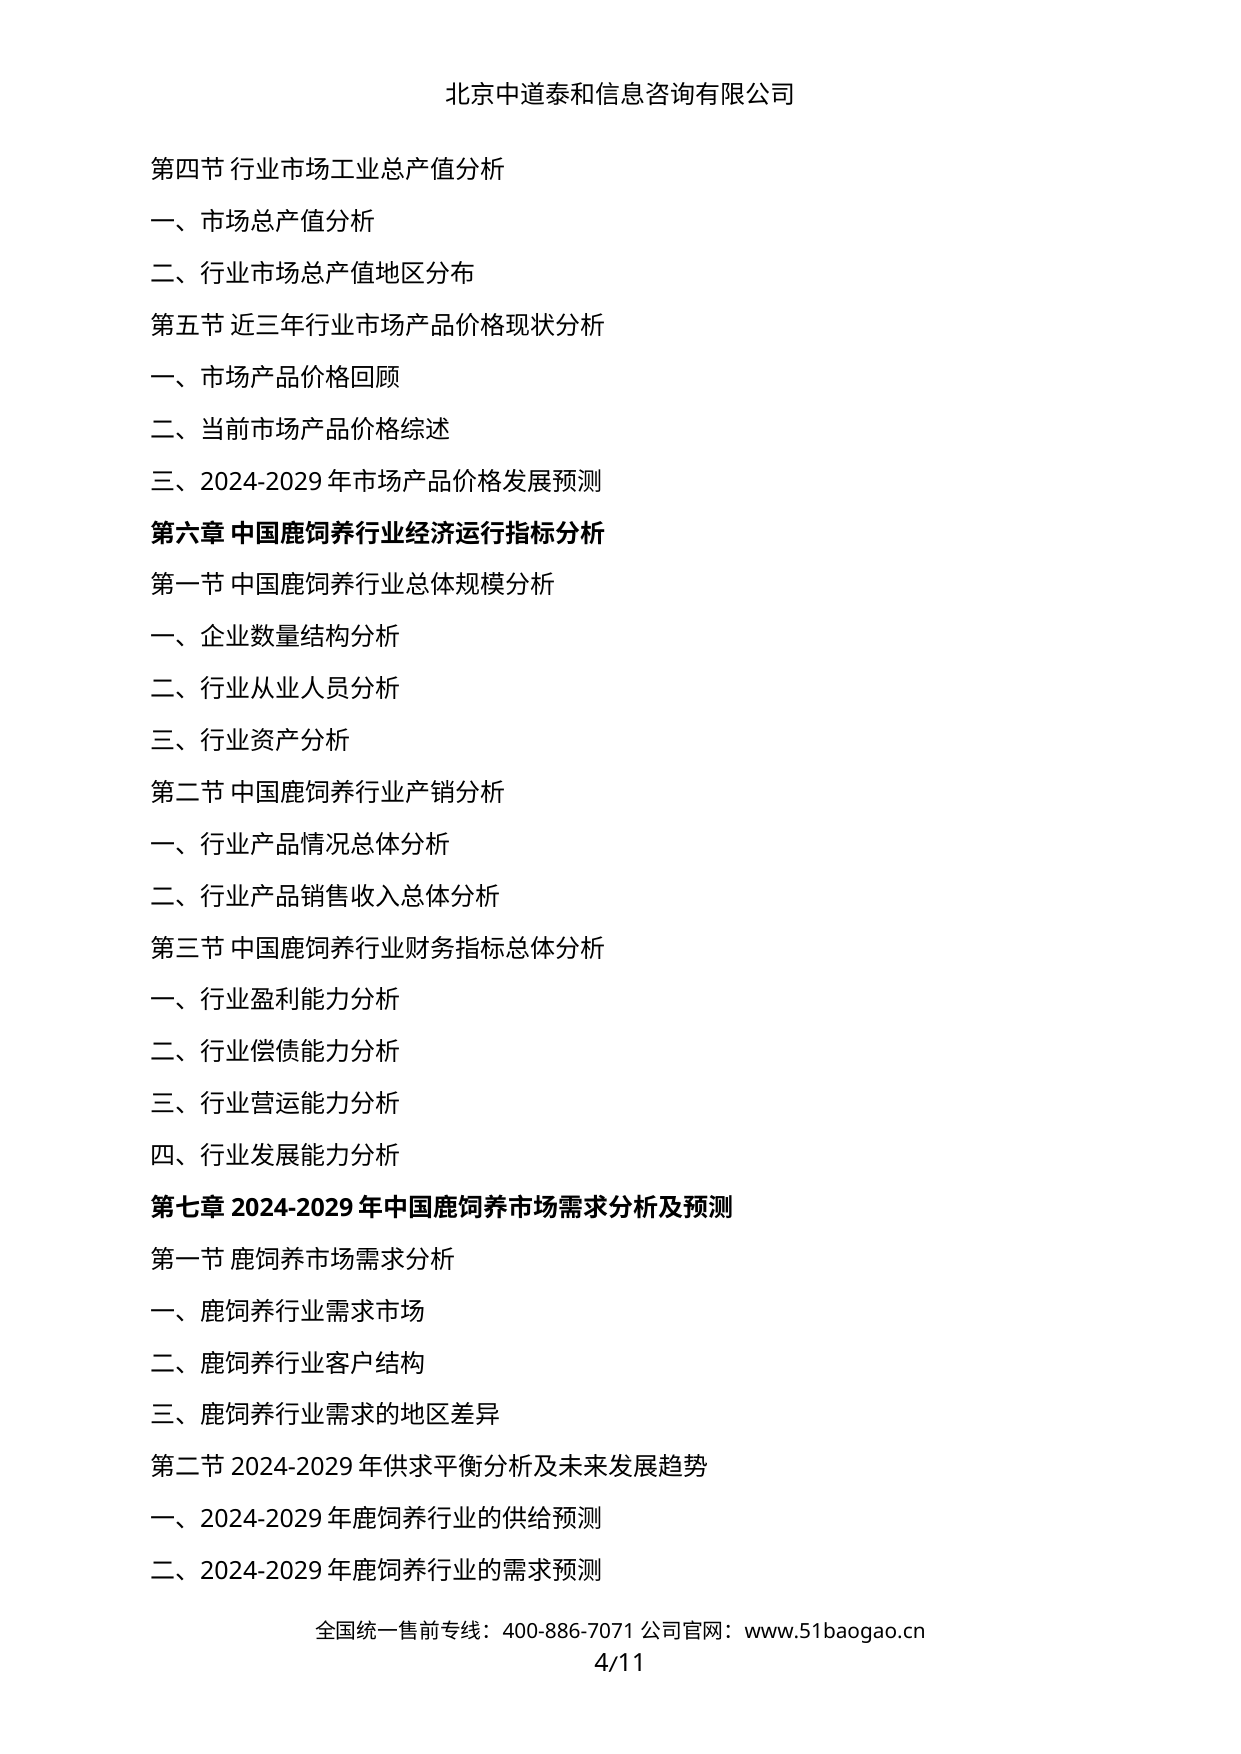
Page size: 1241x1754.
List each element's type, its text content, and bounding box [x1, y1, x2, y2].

text 第二节 中国鹿饲养行业产销分析 [150, 772, 1090, 809]
text 二、2024-2029年鹿饲养行业的需求预测 [150, 1551, 1090, 1587]
text 二、当前市场产品价格综述 [150, 409, 1090, 446]
text 一、2024-2029年鹿饲养行业的供给预测 [150, 1499, 1090, 1535]
text 三、2024-2029年市场产品价格发展预测 [150, 461, 1090, 497]
text 第二节 2024-2029年供求平衡分析及未来发展趋势 [150, 1447, 1090, 1483]
text 二、行业从业人员分析 [150, 669, 1090, 705]
text 第一节 中国鹿饲养行业总体规模分析 [150, 565, 1090, 601]
text 二、鹿饲养行业客户结构 [150, 1343, 1090, 1379]
text 一、企业数量结构分析 [150, 617, 1090, 653]
text 第七章 2024-2029年中国鹿饲养市场需求分析及预测 [150, 1187, 1090, 1224]
text 二、行业产品销售收入总体分析 [150, 876, 1090, 912]
text 第六章 中国鹿饲养行业经济运行指标分析 [150, 513, 1090, 549]
text 一、鹿饲养行业需求市场 [150, 1291, 1090, 1327]
text 三、行业资产分析 [150, 721, 1090, 757]
text 二、行业市场总产值地区分布 [150, 254, 1090, 290]
text 一、市场产品价格回顾 [150, 357, 1090, 394]
text 一、行业产品情况总体分析 [150, 824, 1090, 861]
text 三、行业营运能力分析 [150, 1084, 1090, 1120]
text 三、鹿饲养行业需求的地区差异 [150, 1395, 1090, 1431]
text 第三节 中国鹿饲养行业财务指标总体分析 [150, 928, 1090, 964]
text 四、行业发展能力分析 [150, 1136, 1090, 1172]
text 一、市场总产值分析 [150, 202, 1090, 238]
text 第一节 鹿饲养市场需求分析 [150, 1239, 1090, 1276]
text 二、行业偿债能力分析 [150, 1032, 1090, 1068]
text 第四节 行业市场工业总产值分析 [150, 150, 1090, 186]
text 第五节 近三年行业市场产品价格现状分析 [150, 306, 1090, 342]
text 一、行业盈利能力分析 [150, 980, 1090, 1016]
